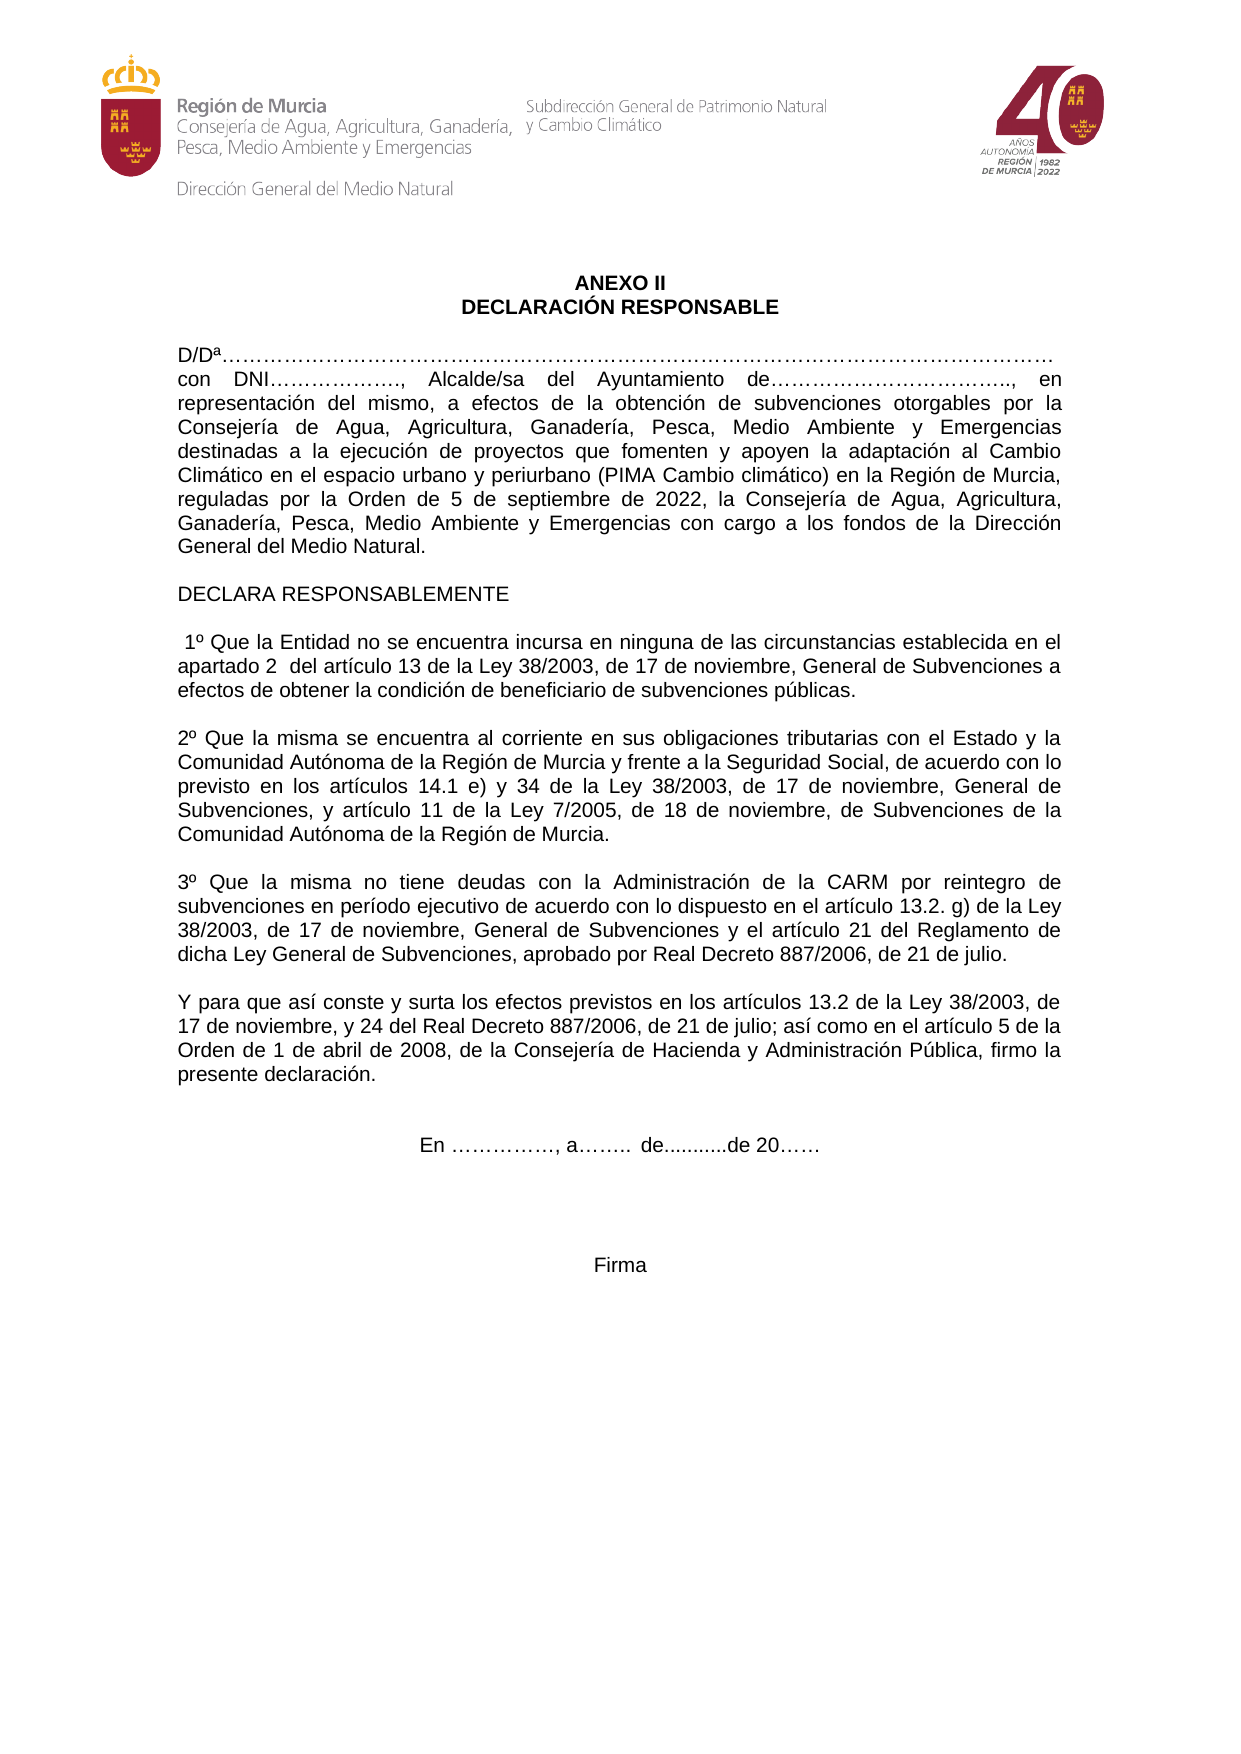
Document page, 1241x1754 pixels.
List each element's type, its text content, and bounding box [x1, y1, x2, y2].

text En ……………, a…….. de...........de 20…… [177, 1133, 1063, 1157]
picture [17, 15, 1188, 271]
text 1º Que la Entidad no se encuentra incursa en ninguna de las circunstancias establecida en el apartado 2 del artículo 13 de la Ley 38/2003, de 17 de noviembre, General de Subvenciones a efectos de obtener la condición de beneficiario de subvenciones públicas. [177, 630, 1063, 702]
text 2º Que la misma se encuentra al corriente en sus obligaciones tributarias con el Estado y la Comunidad Autónoma de la Región de Murcia y frente a la Seguridad Social, de acuerdo con lo previsto en los artículos 14.1 e) y 34 de la Ley 38/2003, de 17 de noviembre, General de Subvenciones, y artículo 11 de la Ley 7/2005, de 18 de noviembre, de Subvenciones de la Comunidad Autónoma de la Región de Murcia. [177, 726, 1063, 846]
text 3º Que la misma no tiene deudas con la Administración de la CARM por reintegro de subvenciones en período ejecutivo de acuerdo con lo dispuesto en el artículo 13.2. g) de la Ley 38/2003, de 17 de noviembre, General de Subvenciones y el artículo 21 del Reglamento de dicha Ley General de Subvenciones, aprobado por Real Decreto 887/2006, de 21 de julio. [177, 870, 1063, 966]
text DECLARA RESPONSABLEMENTE [177, 582, 1063, 606]
text D/Dª…………………………………………………………………………………………………………con DNI………………., Alcalde/sa del Ayuntamiento de…………………………….., en representación del mismo, a efectos de la obtención de subvenciones otorgables por la Consejería de Agua, Agricultura, Ganadería, Pesca, Medio Ambiente y Emergencias destinadas a la ejecución de proyectos que fomenten y apoyen la adaptación al Cambio Climático en el espacio urbano y periurbano (PIMA Cambio climático) en la Región de Murcia, reguladas por la Orden de 5 de septiembre de 2022, la Consejería de Agua, Agricultura, Ganadería, Pesca, Medio Ambiente y Emergencias con cargo a los fondos de la Dirección General del Medio Natural. [177, 343, 1063, 558]
text Firma [177, 1253, 1063, 1277]
text ANEXO II [177, 148, 1063, 295]
text DECLARACIÓN RESPONSABLE [177, 295, 1063, 319]
text Y para que así conste y surta los efectos previstos en los artículos 13.2 de la Ley 38/2003, de 17 de noviembre, y 24 del Real Decreto 887/2006, de 21 de julio; así como en el artículo 5 de la Orden de 1 de abril de 2008, de la Consejería de Hacienda y Administración Pública, firmo la presente declaración. [177, 989, 1063, 1085]
